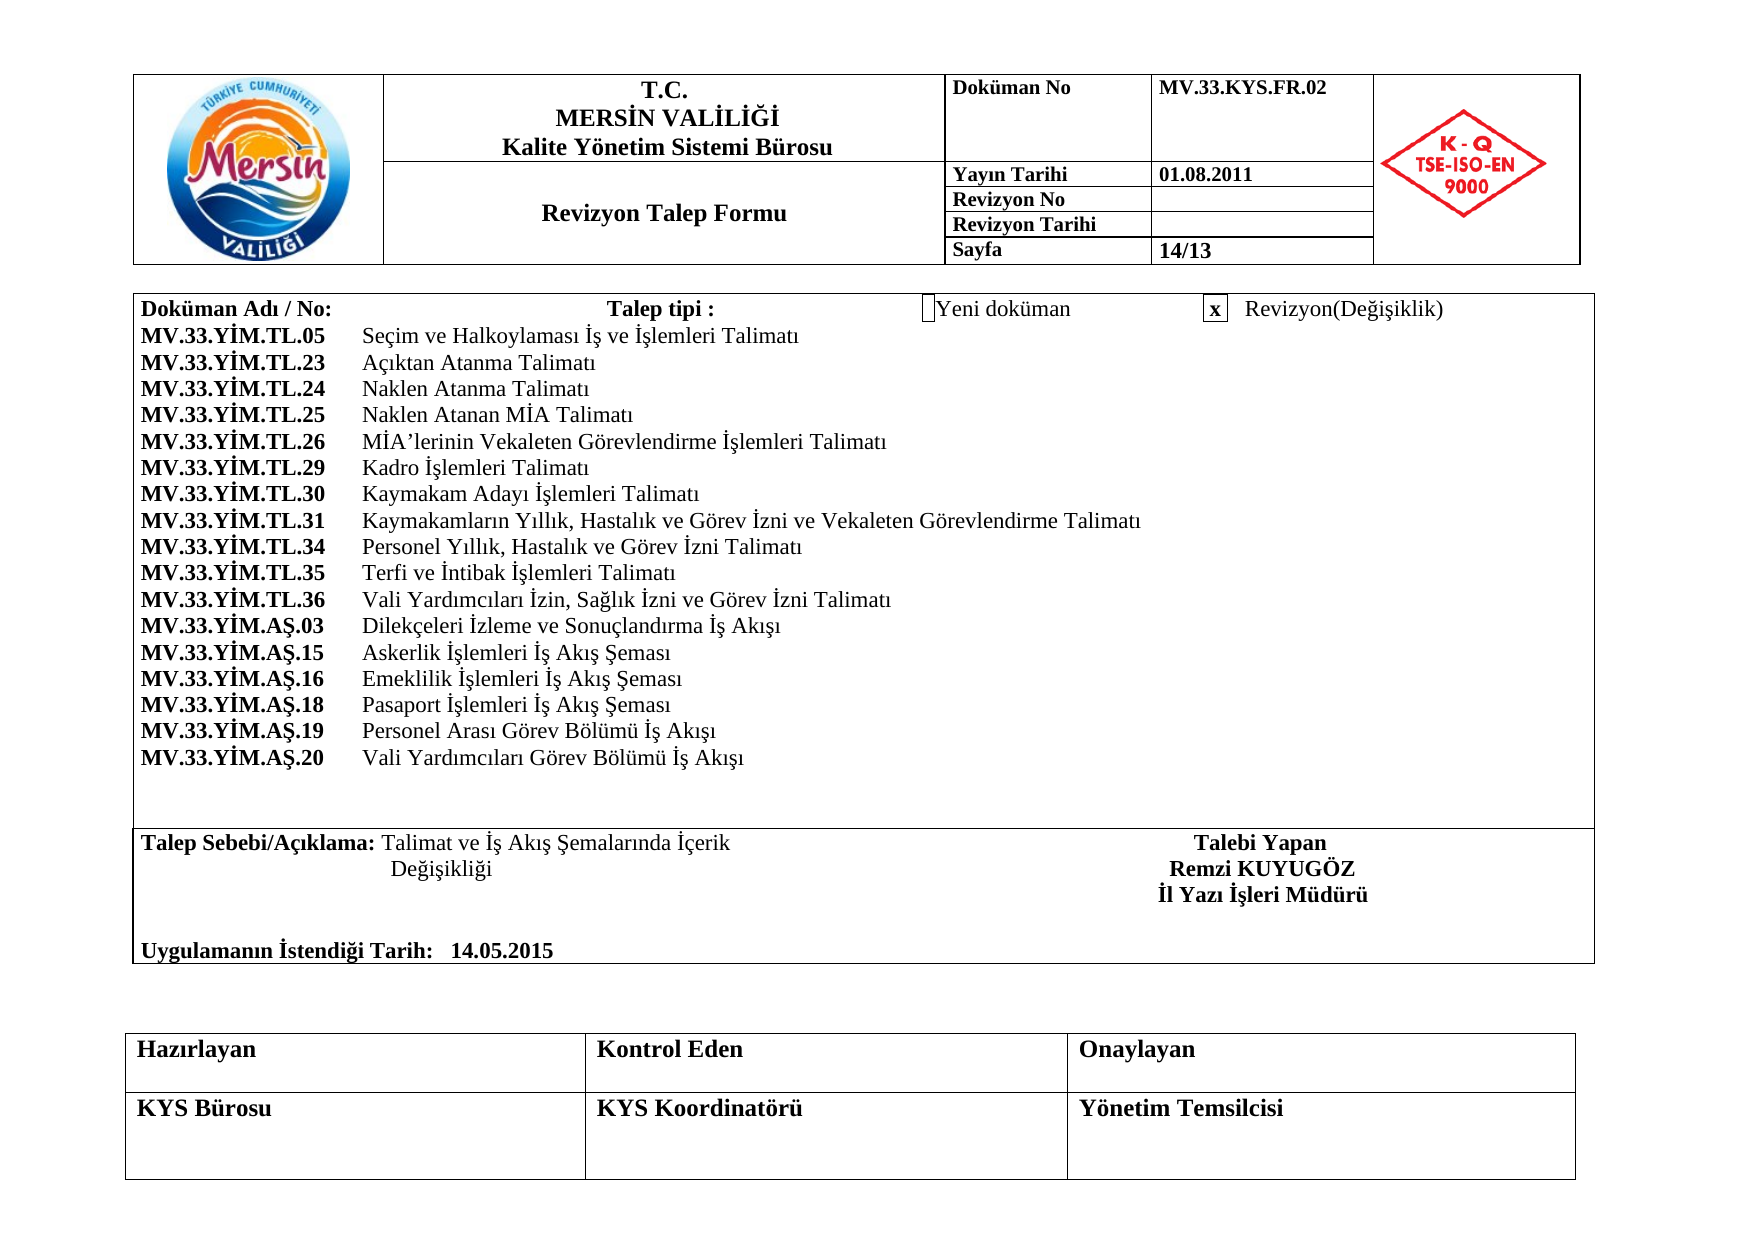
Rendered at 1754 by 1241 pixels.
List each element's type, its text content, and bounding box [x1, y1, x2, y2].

table_header Doküman Adı / No: Talep tipi : Yeni doküman x Revizyon(Değişiklik) MV.33.YİM.TL.05 Seçim ve Halkoylaması İş ve İşlemleri Talimatı MV.33.YİM.TL.23 Açıktan Atanma Talimatı MV.33.YİM.TL.24 Naklen Atanma Talimatı MV.33.YİM.TL.25 Naklen Atanan MİA Talimatı MV.33.YİM.TL.26 MİA’lerinin Vekaleten Görevlendirme İşlemleri Talimatı MV.33.YİM.TL.29 Kadro İşlemleri Talimatı MV.33.YİM.TL.30 Kaymakam Adayı İşlemleri Talimatı MV.33.YİM.TL.31 Kaymakamların Yıllık, Hastalık ve Görev İzni ve Vekaleten Görevlendirme Talimatı MV.33.YİM.TL.34 Personel Yıllık, Hastalık ve Görev İzni Talimatı MV.33.YİM.TL.35 Terfi ve İntibak İşlemleri Talimatı MV.33.YİM.TL.36 Vali Yardımcıları İzin, Sağlık İzni ve Görev İzni Talimatı MV.33.YİM.AŞ.03 Dilekçeleri İzleme ve Sonuçlandırma İş Akışı MV.33.YİM.AŞ.15 Askerlik İşlemleri İş Akış Şeması MV.33.YİM.AŞ.16 Emeklilik İşlemleri İş Akış Şeması MV.33.YİM.AŞ.18 Pasaport İşlemleri İş Akış Şeması MV.33.YİM.AŞ.19 Personel Arası Görev Bölümü İş Akışı MV.33.YİM.AŞ.20 Vali Yardımcıları Görev Bölümü İş Akışı [134, 294, 1594, 828]
picture [167, 77, 350, 261]
picture [1380, 75, 1547, 253]
table_cell Talep Sebebi/Açıklama: Talimat ve İş Akış Şemalarında İçerik Değişikliği iL Uygulamanın İstendiği Tarih: 14.05.2015 [134, 829, 889, 963]
table_cell Talebi Yapan Remzi KUYUGÖZ İl Yazı İşleri Müdürü [889, 829, 1594, 963]
